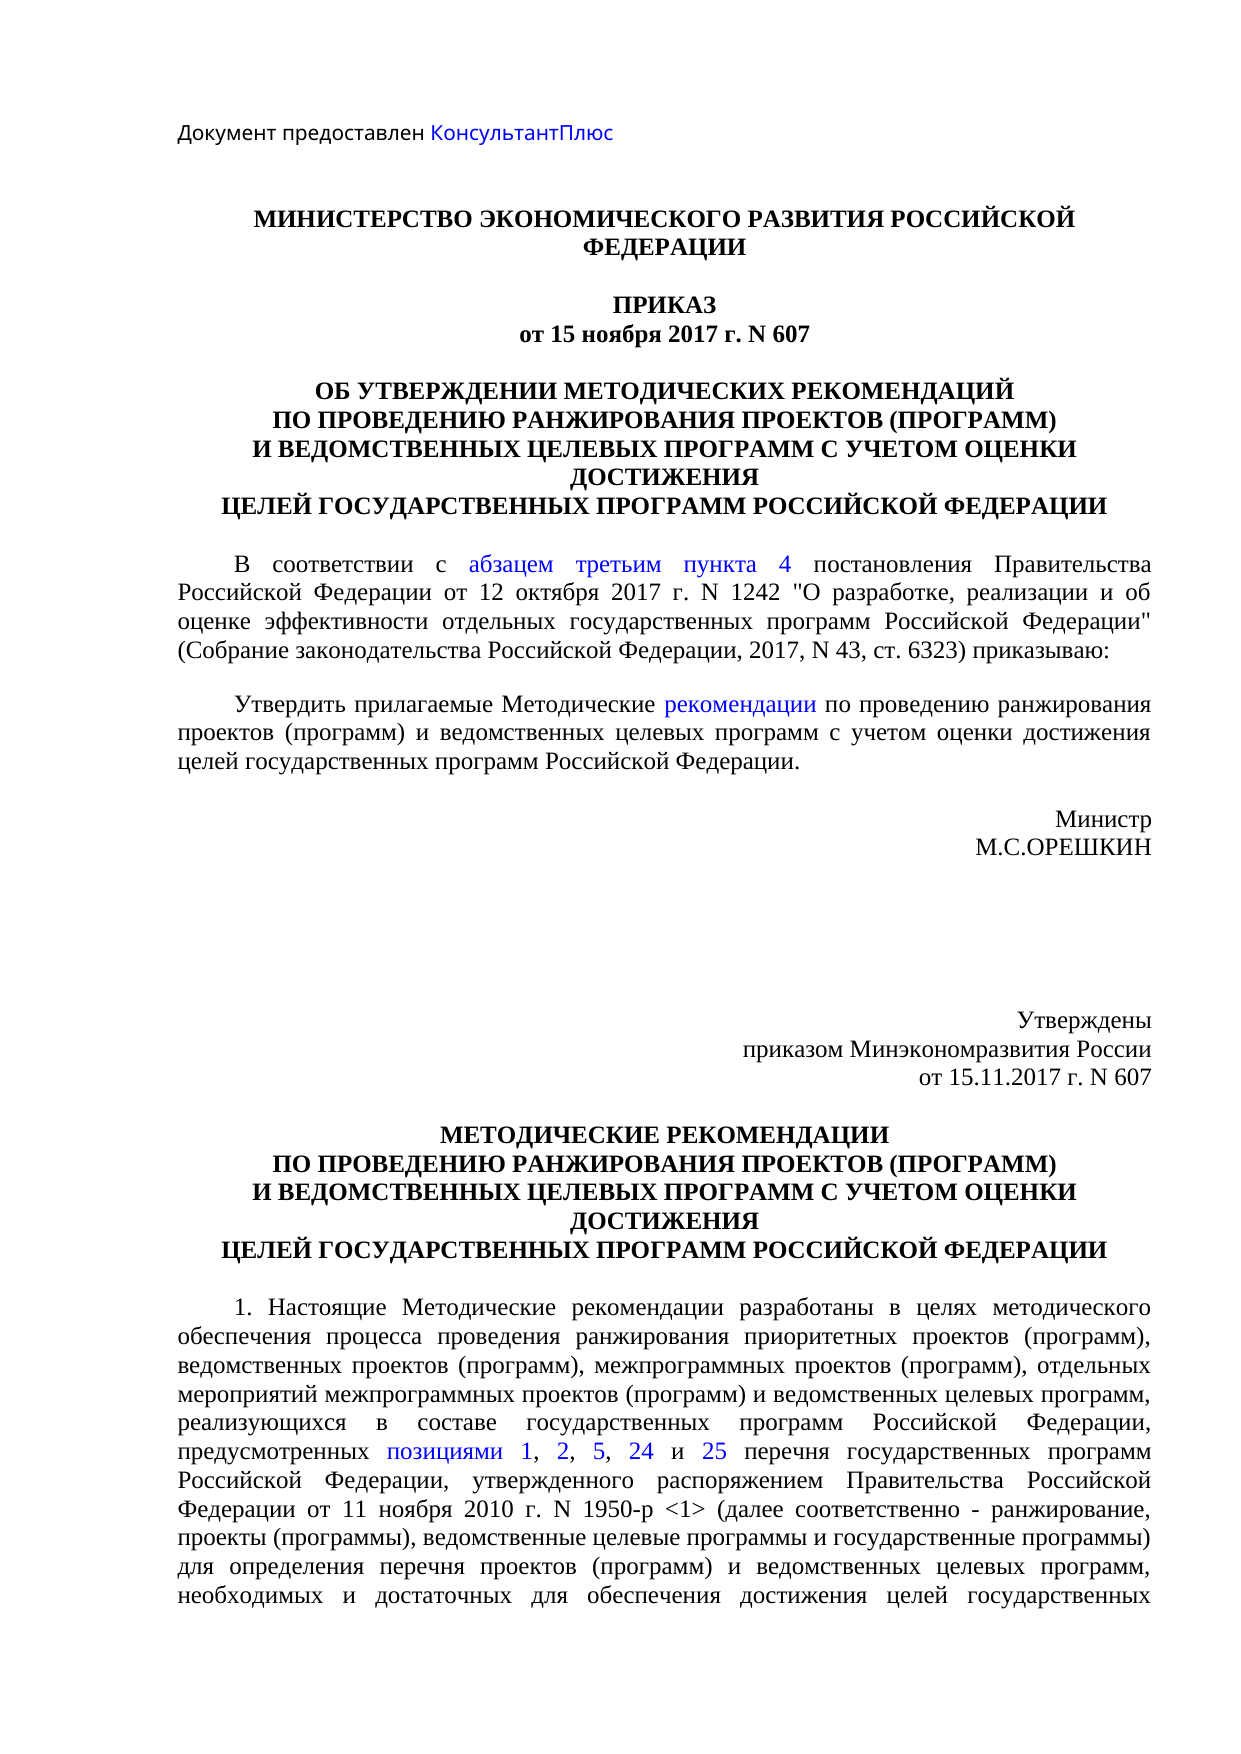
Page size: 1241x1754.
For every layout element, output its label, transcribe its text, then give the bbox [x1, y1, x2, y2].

title от 15 ноября 2017 г. N 607 [177, 319, 1152, 347]
text Утверждены [177, 1005, 1152, 1034]
title ЦЕЛЕЙ ГОСУДАРСТВЕННЫХ ПРОГРАММ РОССИЙСКОЙ ФЕДЕРАЦИИ [177, 1235, 1152, 1264]
title И ВЕДОМСТВЕННЫХ ЦЕЛЕВЫХ ПРОГРАММ С УЧЕТОМ ОЦЕНКИ ДОСТИЖЕНИЯ [177, 1177, 1152, 1235]
text Министр [177, 804, 1152, 832]
title Документ предоставлен КонсультантПлюс [177, 118, 1152, 175]
title ЦЕЛЕЙ ГОСУДАРСТВЕННЫХ ПРОГРАММ РОССИЙСКОЙ ФЕДЕРАЦИИ [177, 491, 1152, 520]
title ПРИКАЗ [177, 290, 1152, 319]
title МЕТОДИЧЕСКИЕ РЕКОМЕНДАЦИИ [177, 1120, 1152, 1149]
text от 15.11.2017 г. N 607 [177, 1062, 1152, 1091]
text приказом Минэкономразвития России [177, 1034, 1152, 1062]
title И ВЕДОМСТВЕННЫХ ЦЕЛЕВЫХ ПРОГРАММ С УЧЕТОМ ОЦЕНКИ ДОСТИЖЕНИЯ [177, 434, 1152, 491]
title ПО ПРОВЕДЕНИЮ РАНЖИРОВАНИЯ ПРОЕКТОВ (ПРОГРАММ) [177, 1149, 1152, 1177]
title ОБ УТВЕРЖДЕНИИ МЕТОДИЧЕСКИХ РЕКОМЕНДАЦИЙ [177, 376, 1152, 405]
title ПО ПРОВЕДЕНИЮ РАНЖИРОВАНИЯ ПРОЕКТОВ (ПРОГРАММ) [177, 405, 1152, 434]
title МИНИСТЕРСТВО ЭКОНОМИЧЕСКОГО РАЗВИТИЯ РОССИЙСКОЙ ФЕДЕРАЦИИ [177, 204, 1152, 261]
text М.С.ОРЕШКИН [177, 832, 1152, 861]
text В соответствии с абзацем третьим пункта 4 постановления Правительства Российской Федерации от 12 октября 2017 г. N 1242 "О разработке, реализации и об оценке эффективности отдельных государственных программ Российской Федерации" (Собрание законодательства Российской Федерации, 2017, N 43, ст. 6323) приказываю: [177, 549, 1152, 664]
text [177, 1292, 1152, 1609]
text Утвердить прилагаемые Методические рекомендации по проведению ранжирования проектов (программ) и ведомственных целевых программ с учетом оценки достижения целей государственных программ Российской Федерации. [177, 689, 1152, 775]
